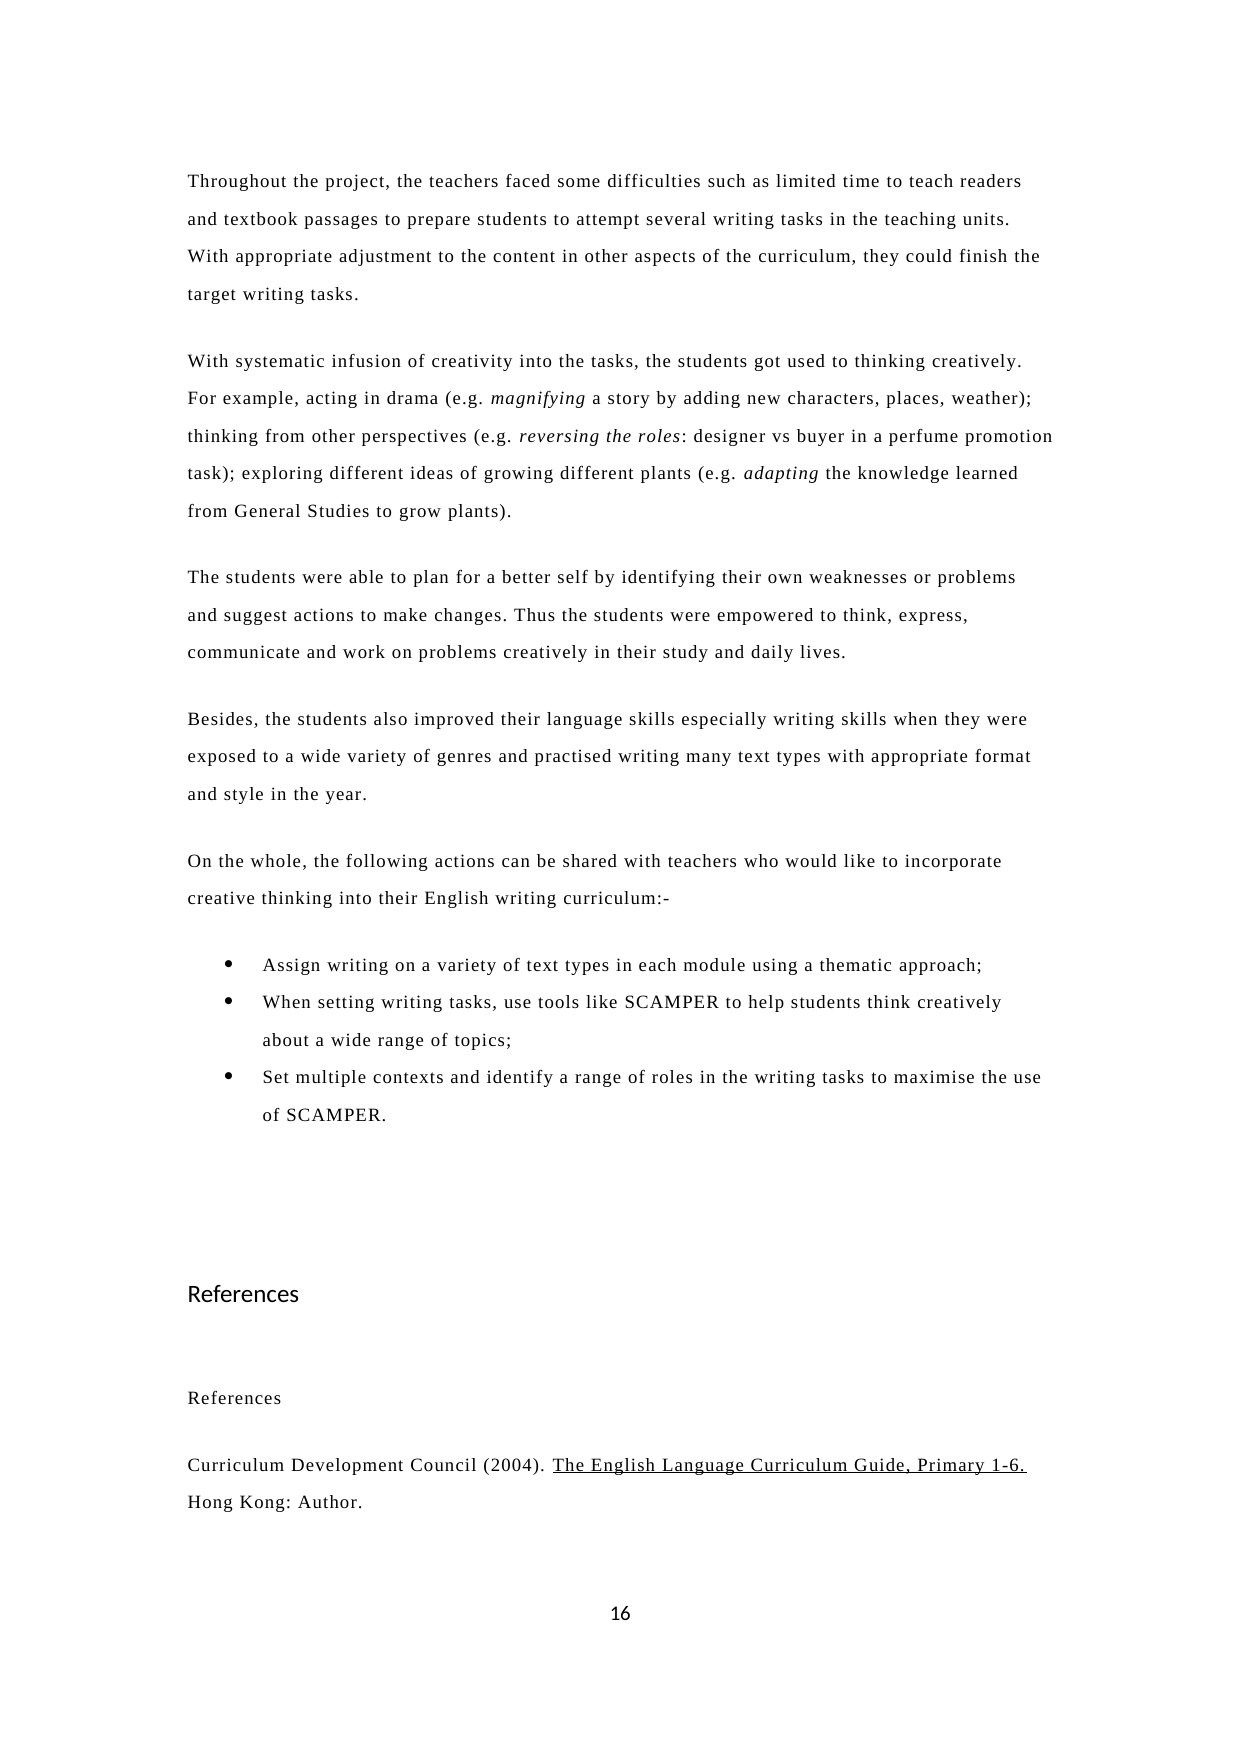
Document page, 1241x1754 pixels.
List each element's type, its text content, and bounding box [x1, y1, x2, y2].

list Assign writing on a variety of text types in each module using a thematic approach; [225, 946, 1053, 983]
text On the whole, the following actions can be shared with teachers who would like to incorporate creative thinking into their English writing curriculum:- [187, 842, 1053, 917]
text The students were able to plan for a better self by identifying their own weaknesses or problems and suggest actions to make changes. Thus the students were empowered to think, express, communicate and work on problems creatively in their study and daily lives. [187, 558, 1053, 671]
text With systematic infusion of creativity into the tasks, the students got used to thinking creatively. For example, acting in drama (e.g. magnifying a story by adding new characters, places, weather); thinking from other perspectives (e.g. reversing the roles: designer vs buyer in a perfume promotion task); exploring different ideas of growing different plants (e.g. adapting the knowledge learned from General Studies to grow plants). [187, 342, 1053, 529]
list Set multiple contexts and identify a range of roles in the writing tasks to maximise the use of SCAMPER. [225, 1058, 1053, 1133]
text References [187, 1379, 1053, 1417]
text Besides, the students also improved their language skills especially writing skills when they were exposed to a wide variety of genres and practised writing many text types with appropriate format and style in the year. [187, 700, 1053, 812]
list When setting writing tasks, use tools like SCAMPER to help students think creatively about a wide range of topics; [225, 983, 1053, 1058]
text References [187, 1275, 1053, 1312]
text Curriculum Development Council (2004). The English Language Curriculum Guide, Primary 1-6. Hong Kong: Author. [187, 1446, 1053, 1521]
text Throughout the project, the teachers faced some difficulties such as limited time to teach readers and textbook passages to prepare students to attempt several writing tasks in the teaching units. With appropriate adjustment to the content in other aspects of the curriculum, they could finish the target writing tasks. [187, 162, 1053, 312]
